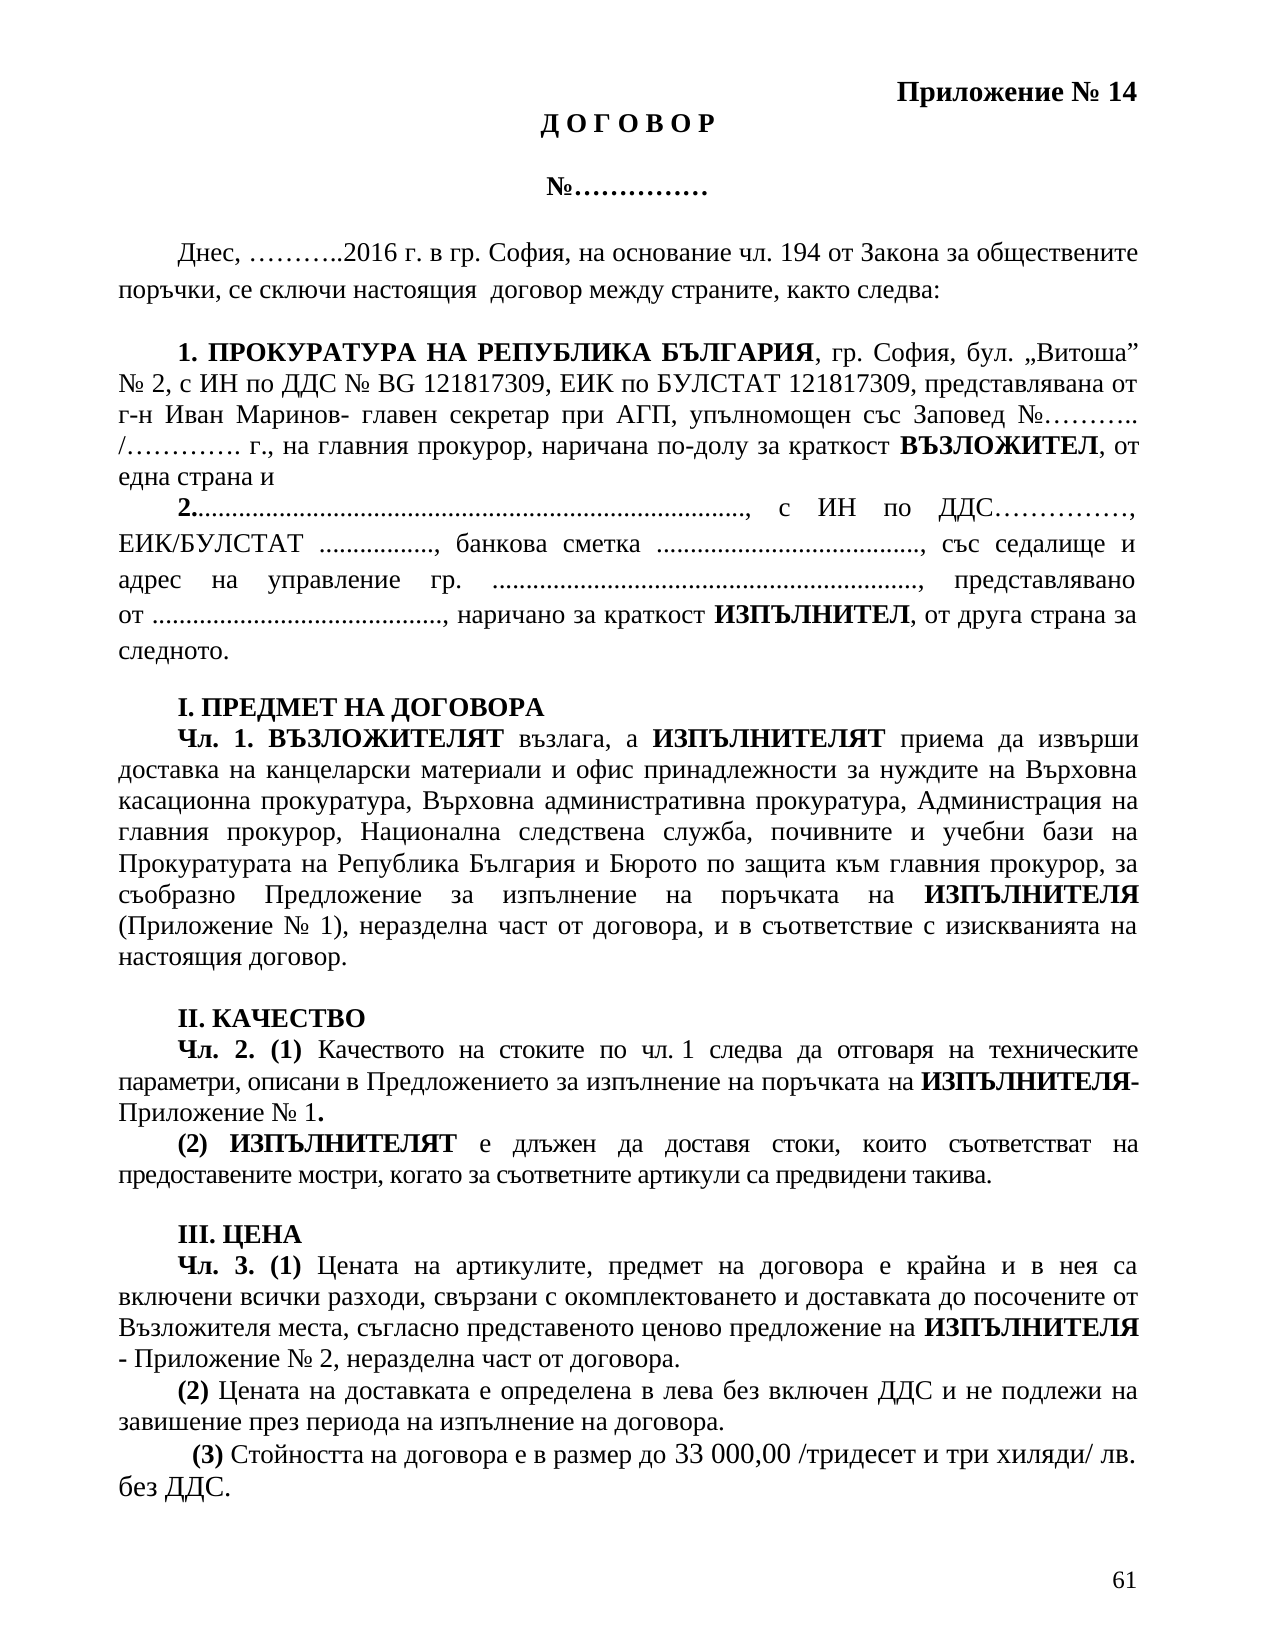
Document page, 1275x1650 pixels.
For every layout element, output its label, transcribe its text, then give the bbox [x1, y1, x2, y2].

text Д О Г О В О Р [118, 107, 1137, 138]
text II. КАЧЕСТВО [118, 1002, 1139, 1033]
subtitle Приложение № 14 [118, 74, 1137, 107]
text Чл. 1. ВъзложителяТ възлага, а ИЗПЪЛНИТЕЛЯТ приема да извърши доставка на канцеларски материали и офис принадлежности за нуждите на Върховна касационна прокуратура, Върховна административна прокуратура, Администрация на главния прокурор, Национална следствена служба, почивните и учебни бази на Прокуратурата на Република България и Бюрото по защита към главния прокурор, за съобразно Предложение за изпълнение на поръчката на ИЗПЪЛНИТЕЛЯ (Приложение № 1), неразделна част от договора, и в съответствие с изискванията на настоящия договор. [118, 722, 1139, 971]
text I. ПРЕДМЕТ НА ДОГОВОРА [118, 691, 1139, 722]
text Днес, ………..2016 г. в гр. София, на основание чл. 194 от Закона за обществените поръчки, се сключи настоящия договор между страните, както следва: [118, 229, 1139, 304]
text (3) Стойността на договора е в размер до 33 000,00 /тридесет и три хиляди/ лв. без ДДС. [118, 1436, 1137, 1503]
text Чл. 2. (1) Качеството на стоките по чл. 1 следва да отговаря на техническите параметри, описани в Предложението за изпълнение на поръчката на ИЗПЪЛНИТЕЛЯ- Приложение № 1. [118, 1033, 1139, 1127]
text (2) ИЗПЪЛНИТЕЛЯТ е длъжен да доставя стоки, които съответстват на предоставените мостри, когато за съответните артикули са предвидени такива. [118, 1127, 1139, 1189]
text (2) Цената на доставката е определена в лева без включен ДДС и не подлежи на завишение през периода на изпълнение на договора. [118, 1374, 1139, 1436]
text 2.................................................................................., с ИН по ДДС……………, ЕИК/БУЛСТАТ ................., банкова сметка ......................................., със седалище и адрес на управление гр. ..............................................................., представлявано от ..........................................., наричано за краткост ИЗПЪЛНИТЕЛ, от друга страна за следното. [118, 491, 1137, 666]
text 1. ПРОКУРАТУРА НА РЕПУБЛИКА БЪЛГАРИЯ, гр. София, бул. „Витоша” № 2, с ИН по ДДС № BG 121817309, ЕИК по БУЛСТАТ 121817309, представлявана от г-н Иван Маринов- главен секретар при АГП, упълномощен със Заповед №……….. /…………. г., на главния прокурор, наричана по-долу за краткост ВЪЗЛОЖИТЕЛ, от една страна и [118, 336, 1139, 491]
text №…………… [118, 170, 1137, 201]
text III. ЦЕНА [118, 1218, 1139, 1249]
text Чл. 3. (1) Цената на артикулите, предмет на договора е крайна и в нея са включени всички разходи, свързани с окомплектоването и доставката до посочените от Възложителя места, съгласно представеното ценово предложение на ИЗПЪЛНИТЕЛЯ - Приложение № 2, неразделна част от договора. [118, 1249, 1139, 1374]
